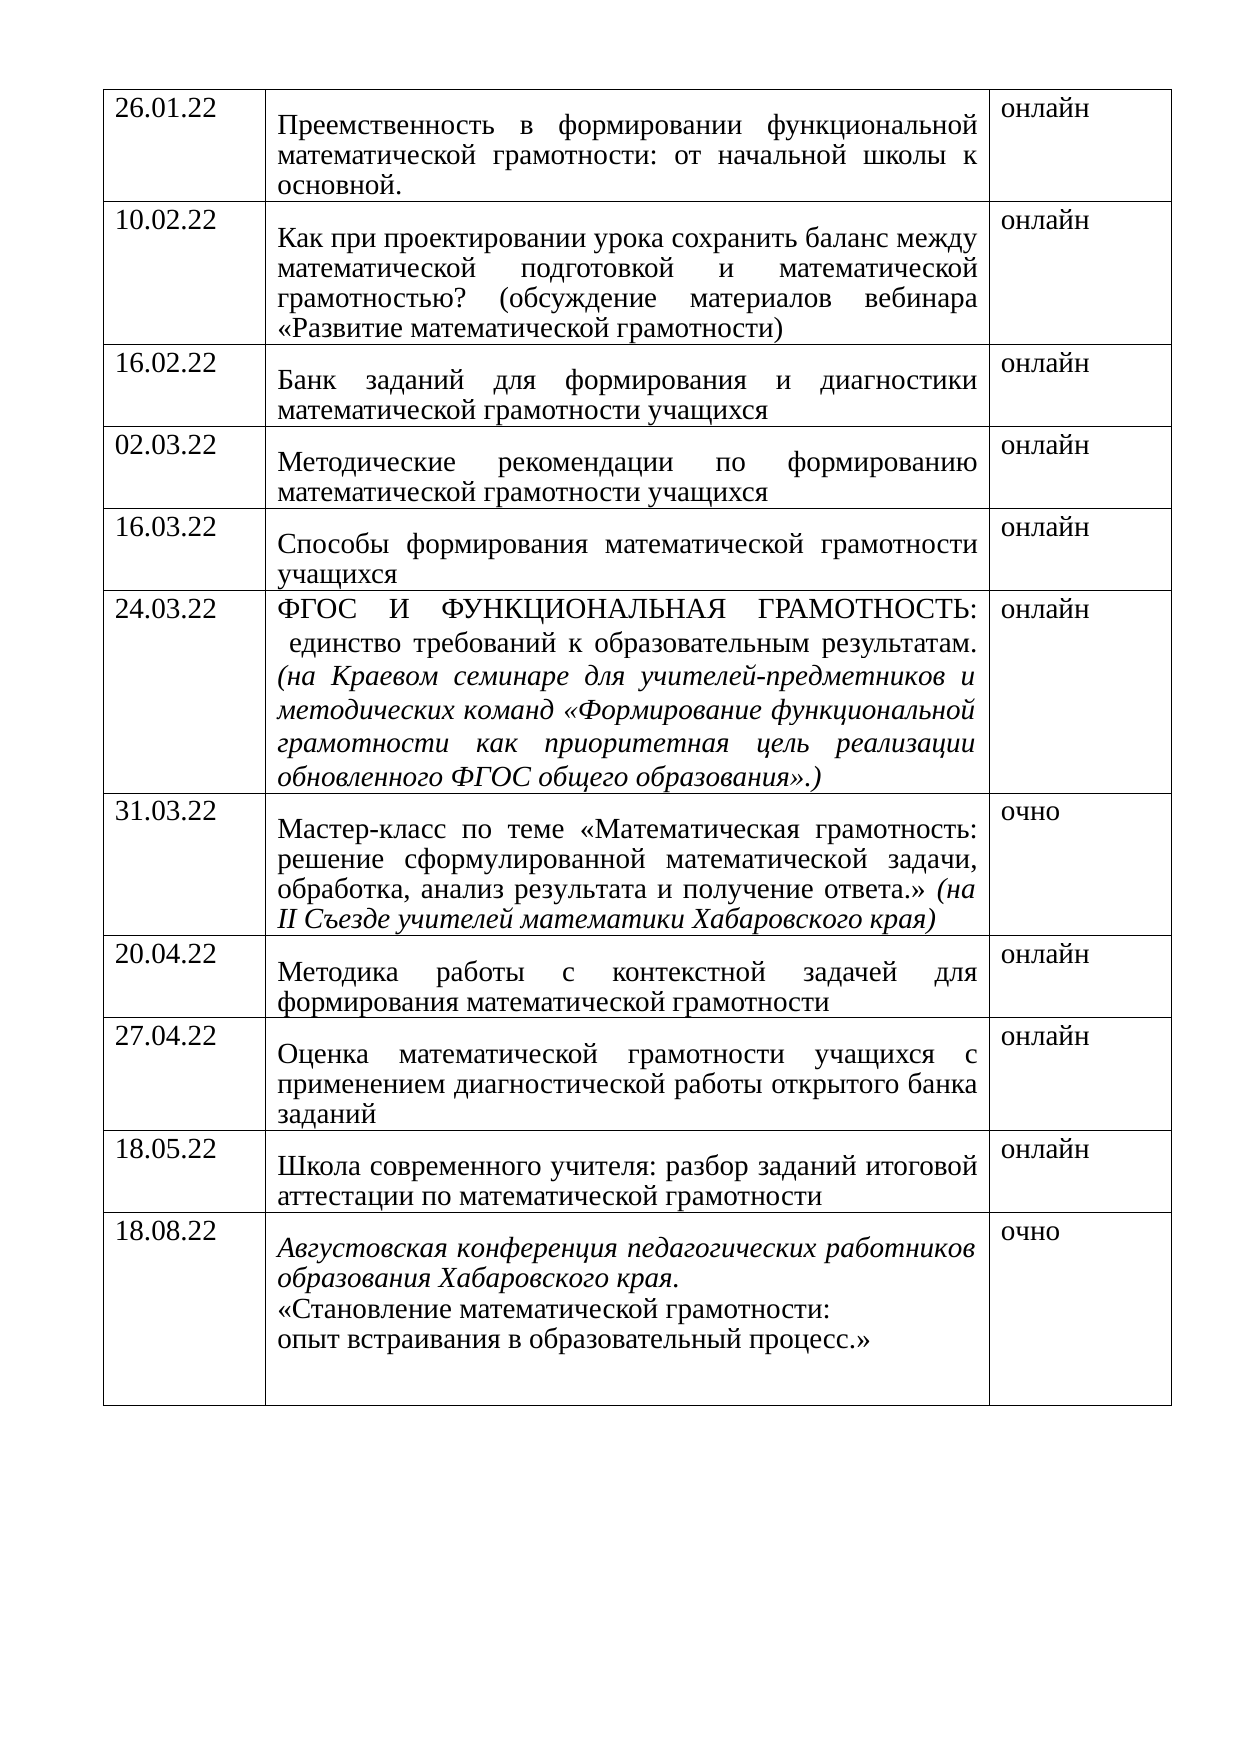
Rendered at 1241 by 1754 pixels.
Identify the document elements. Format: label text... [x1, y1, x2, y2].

table_cell 16.02.22 [104, 345, 265, 426]
table_cell 16.03.22 [104, 509, 265, 590]
table_cell 31.03.22 [104, 794, 265, 935]
table_cell Преемственность в формировании функциональной математической грамотности: от начальной школы к основной. [266, 90, 989, 201]
table_cell 24.03.22 [104, 591, 265, 792]
table_cell Августовская конференция педагогических работников образования Хабаровского края. «Становление математической грамотности: опыт встраивания в образовательный процесс.» [266, 1213, 989, 1405]
table_cell онлайн [990, 936, 1171, 1017]
table_cell Методические рекомендации по формированию математической грамотности учащихся [266, 427, 989, 508]
table_cell 10.02.22 [104, 202, 265, 344]
table_cell ФГОС И ФУНКЦИОНАЛЬНАЯ ГРАМОТНОСТЬ: единство требований к образовательным результатам. (на Краевом семинаре для учителей-предметников и методических команд «Формирование функциональной грамотности как приоритетная цель реализации обновленного ФГОС общего образования».) [266, 591, 989, 792]
table_cell 27.04.22 [104, 1018, 265, 1130]
table_cell 18.08.22 [104, 1213, 265, 1405]
table_cell 02.03.22 [104, 427, 265, 508]
table_cell онлайн [990, 90, 1171, 201]
table_cell 18.05.22 [104, 1131, 265, 1212]
table_cell онлайн [990, 427, 1171, 508]
table_cell Способы формирования математической грамотности учащихся [266, 509, 989, 590]
table_cell Методика работы с контекстной задачей для формирования математической грамотности [266, 936, 989, 1017]
table_cell очно [990, 794, 1171, 935]
table_cell Банк заданий для формирования и диагностики математической грамотности учащихся [266, 345, 989, 426]
table_cell онлайн [990, 1131, 1171, 1212]
table_cell Как при проектировании урока сохранить баланс между математической подготовкой и математической грамотностью? (обсуждение материалов вебинара «Развитие математической грамотности) [266, 202, 989, 344]
table_cell Мастер-класс по теме «Математическая грамотность: решение сформулированной математической задачи, обработка, анализ результата и получение ответа.» (на II Съезде учителей математики Хабаровского края) [266, 794, 989, 935]
table_cell 20.04.22 [104, 936, 265, 1017]
table_cell онлайн [990, 1018, 1171, 1130]
table_cell очно [990, 1213, 1171, 1405]
table_cell онлайн [990, 345, 1171, 426]
table_cell онлайн [990, 591, 1171, 792]
table_cell 26.01.22 [104, 90, 265, 201]
table_cell Школа современного учителя: разбор заданий итоговой аттестации по математической грамотности [266, 1131, 989, 1212]
table_cell онлайн [990, 202, 1171, 344]
table_cell Оценка математической грамотности учащихся с применением диагностической работы открытого банка заданий [266, 1018, 989, 1130]
table_cell онлайн [990, 509, 1171, 590]
